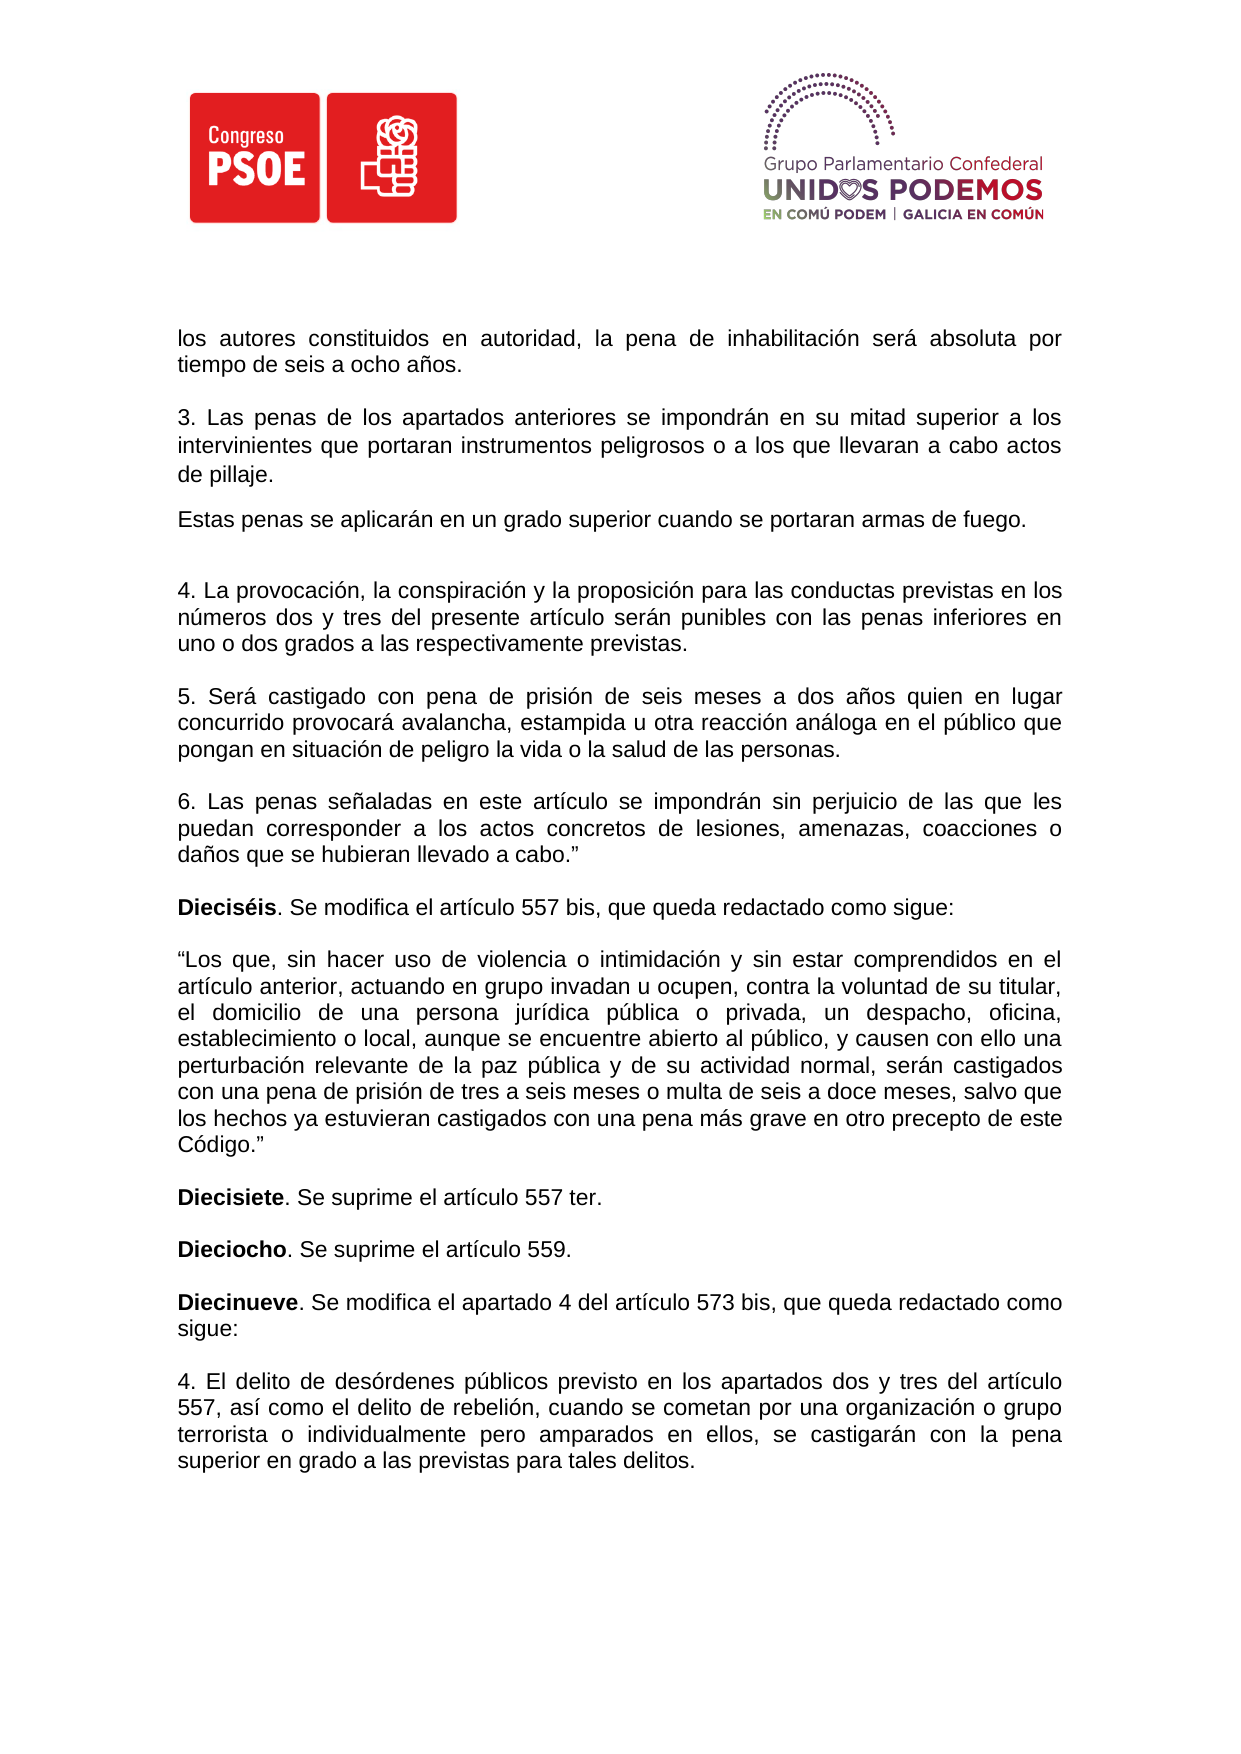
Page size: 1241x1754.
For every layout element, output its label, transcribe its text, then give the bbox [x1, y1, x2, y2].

picture [762, 73, 1044, 232]
text 3. Las penas de los apartados anteriores se impondrán en su mitad superior a los intervinientes que portaran instrumentos peligrosos o a los que llevaran a cabo actos de pillaje. [177, 404, 1063, 487]
text 4. El delito de desórdenes públicos previsto en los apartados dos y tres del artículo 557, así como el delito de rebelión, cuando se cometan por una organización o grupo terrorista o individualmente pero amparados en ellos, se castigarán con la pena superior en grado a las previstas para tales delitos. [177, 1368, 1063, 1473]
text Dieciséis. Se modifica el artículo 557 bis, que queda redactado como sigue: [177, 894, 1063, 920]
text 6. Las penas señaladas en este artículo se impondrán sin perjuicio de las que les puedan corresponder a los actos concretos de lesiones, amenazas, coacciones o daños que se hubieran llevado a cabo.” [177, 788, 1063, 867]
text “Los que, sin hacer uso de violencia o intimidación y sin estar comprendidos en el artículo anterior, actuando en grupo invadan u ocupen, contra la voluntad de su titular, el domicilio de una persona jurídica pública o privada, un despacho, oficina, establecimiento o local, aunque se encuentre abierto al público, y causen con ello una perturbación relevante de la paz pública y de su actividad normal, serán castigados con una pena de prisión de tres a seis meses o multa de seis a doce meses, salvo que los hechos ya estuvieran castigados con una pena más grave en otro precepto de este Código.” [177, 946, 1063, 1157]
text 5. Será castigado con pena de prisión de seis meses a dos años quien en lugar concurrido provocará avalancha, estampida u otra reacción análoga en el público que pongan en situación de peligro la vida o la salud de las personas. [177, 683, 1063, 762]
text Estas penas se aplicarán en un grado superior cuando se portaran armas de fuego. [177, 506, 1063, 532]
text Dieciocho. Se suprime el artículo 559. [177, 1236, 1063, 1263]
text Diecisiete. Se suprime el artículo 557 ter. [177, 1183, 1063, 1210]
text Diecinueve. Se modifica el apartado 4 del artículo 573 bis, que queda redactado como sigue: [177, 1289, 1063, 1342]
text 4. La provocación, la conspiración y la proposición para las conductas previstas en los números dos y tres del presente artículo serán punibles con las penas inferiores en uno o dos grados a las respectivamente previstas. [177, 577, 1063, 656]
picture [177, 82, 468, 232]
